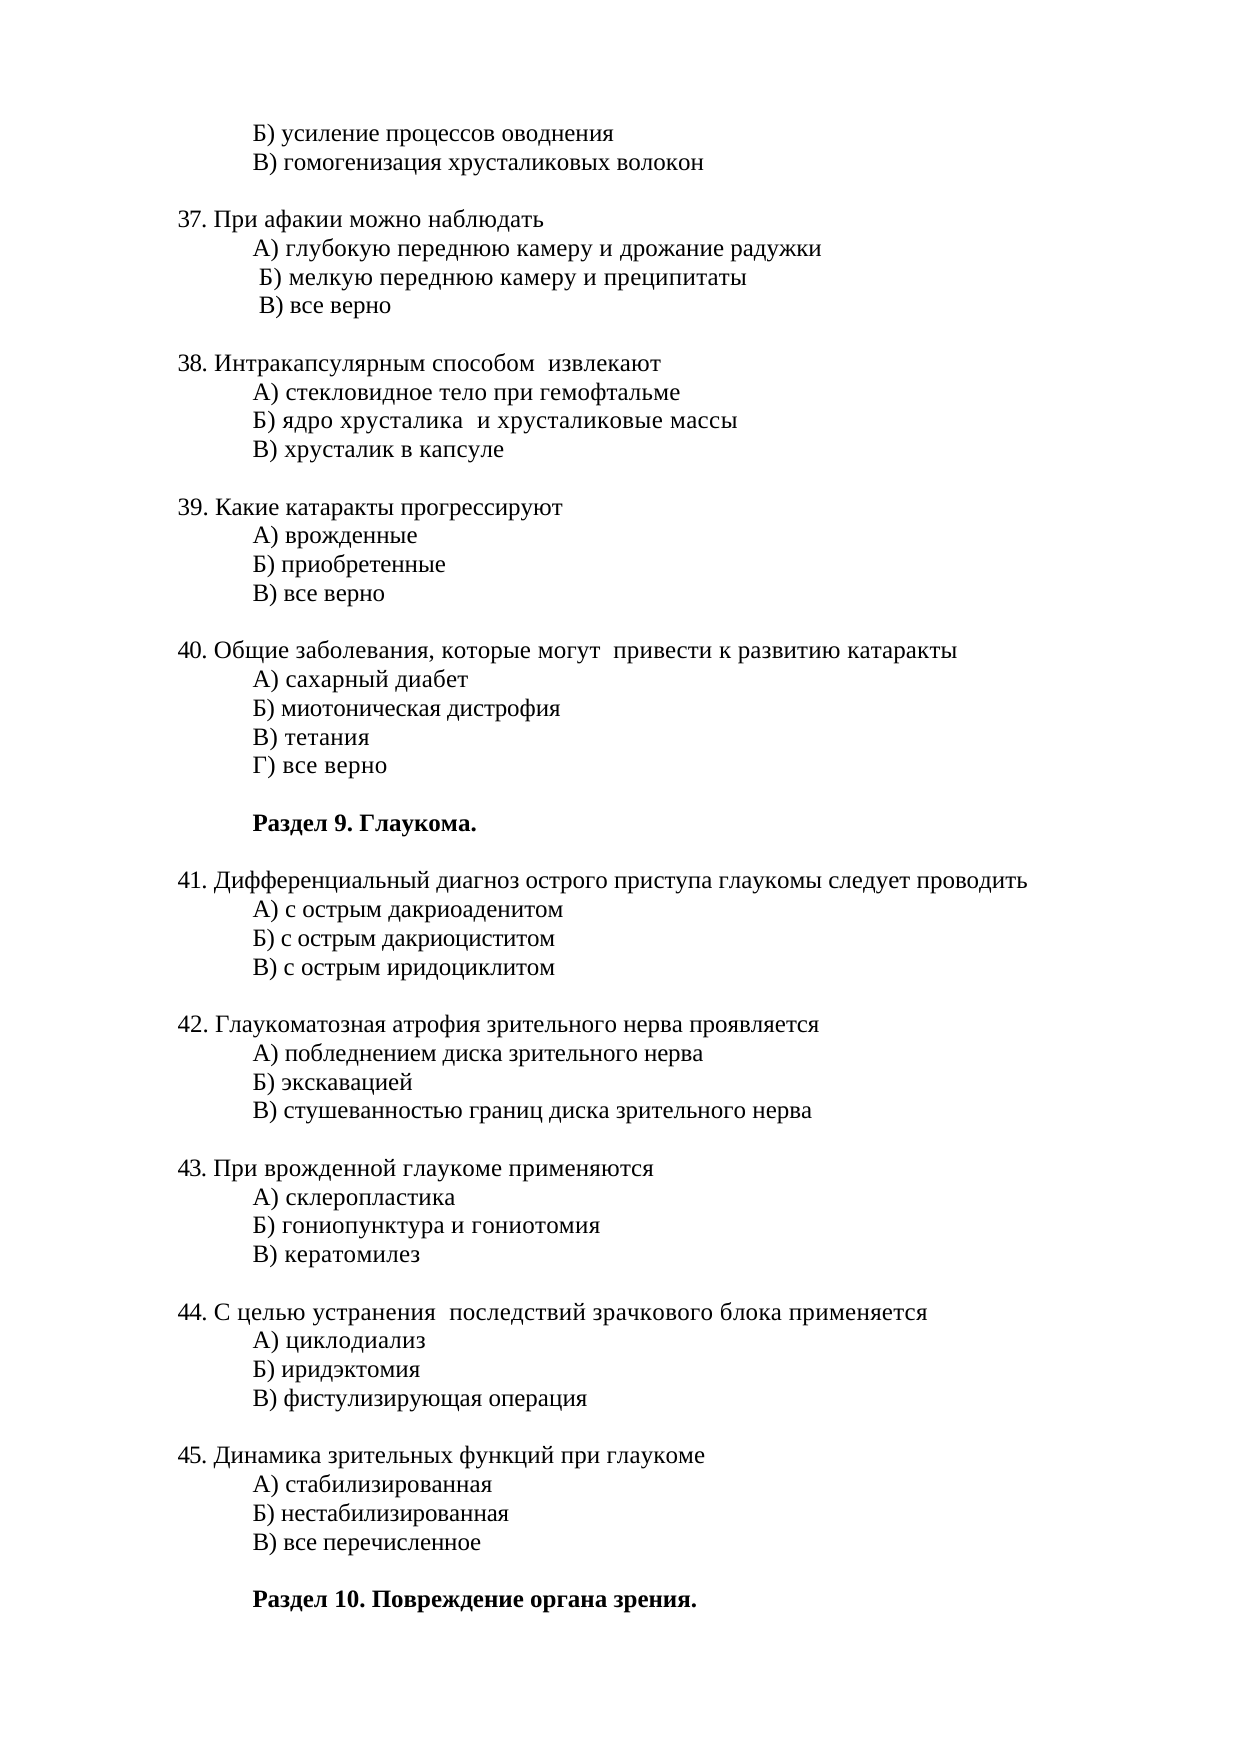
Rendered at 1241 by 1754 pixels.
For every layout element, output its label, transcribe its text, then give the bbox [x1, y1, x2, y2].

text А) глубокую переднюю камеру и дрожание радужки [252, 233, 1152, 262]
text 37. При афакии можно наблюдать [177, 204, 1152, 233]
text В) гомогенизация хрусталиковых волокон [252, 147, 1152, 176]
text Б) гониопунктура и гониотомия [252, 1211, 1152, 1239]
text 41. Дифференциальный диагноз острого приступа глаукомы следует проводить [177, 866, 1152, 894]
text А) стекловидное тело при гемофтальме [252, 377, 1152, 406]
text В) тетания [252, 722, 1108, 751]
text 45. Динамика зрительных функций при глаукоме [177, 1441, 1152, 1469]
text В) с острым иридоциклитом [252, 952, 1152, 981]
text В) стушеванностью границ диска зрительного нерва [252, 1096, 1152, 1124]
text Б) усиление процессов оводнения [252, 118, 1152, 147]
text Раздел 9. Глаукома. [252, 808, 1152, 837]
text А) врожденные [252, 521, 1152, 549]
text Б) мелкую переднюю камеру и преципитаты [252, 262, 1152, 291]
text А) сахарный диабет [252, 664, 1152, 693]
text 43. При врожденной глаукоме применяются [177, 1153, 1152, 1182]
text Б) с острым дакриоциститом [252, 923, 1148, 952]
text В) кератомилез [252, 1239, 1152, 1268]
text А) склеропластика [252, 1182, 1152, 1211]
text Г) все верно [252, 751, 1108, 779]
text В) все перечисленное [252, 1527, 1152, 1556]
text Б) нестабилизированная [252, 1498, 1152, 1527]
text 44. С целью устранения последствий зрачкового блока применяется [177, 1297, 1152, 1326]
text В) все верно [252, 291, 1152, 319]
text Б) иридэктомия [252, 1354, 1152, 1383]
text А) стабилизированная [252, 1469, 1152, 1498]
text Б) миотоническая дистрофия [252, 693, 1108, 722]
text А) побледнением диска зрительного нерва Б) экскавацией [252, 1038, 1152, 1096]
text Б) приобретенные [252, 549, 1152, 578]
text В) все верно [252, 578, 1152, 607]
text 42. Глаукоматозная атрофия зрительного нерва проявляется [177, 1009, 1152, 1038]
text 40. Общие заболевания, которые могут привести к развитию катаракты [177, 636, 1152, 664]
text Раздел 10. Повреждение органа зрения. [252, 1584, 1152, 1613]
text А) циклодиализ [252, 1326, 1152, 1354]
text 39. Какие катаракты прогрессируют [177, 492, 1152, 521]
text А) с острым дакриоаденитом [252, 894, 1152, 923]
text В) фистулизирующая операция [252, 1383, 1152, 1412]
text 38. Интракапсулярным способом извлекают [177, 348, 1152, 377]
text В) хрусталик в капсуле [252, 434, 1020, 463]
text Б) ядро хрусталика и хрусталиковые массы [252, 406, 1020, 434]
